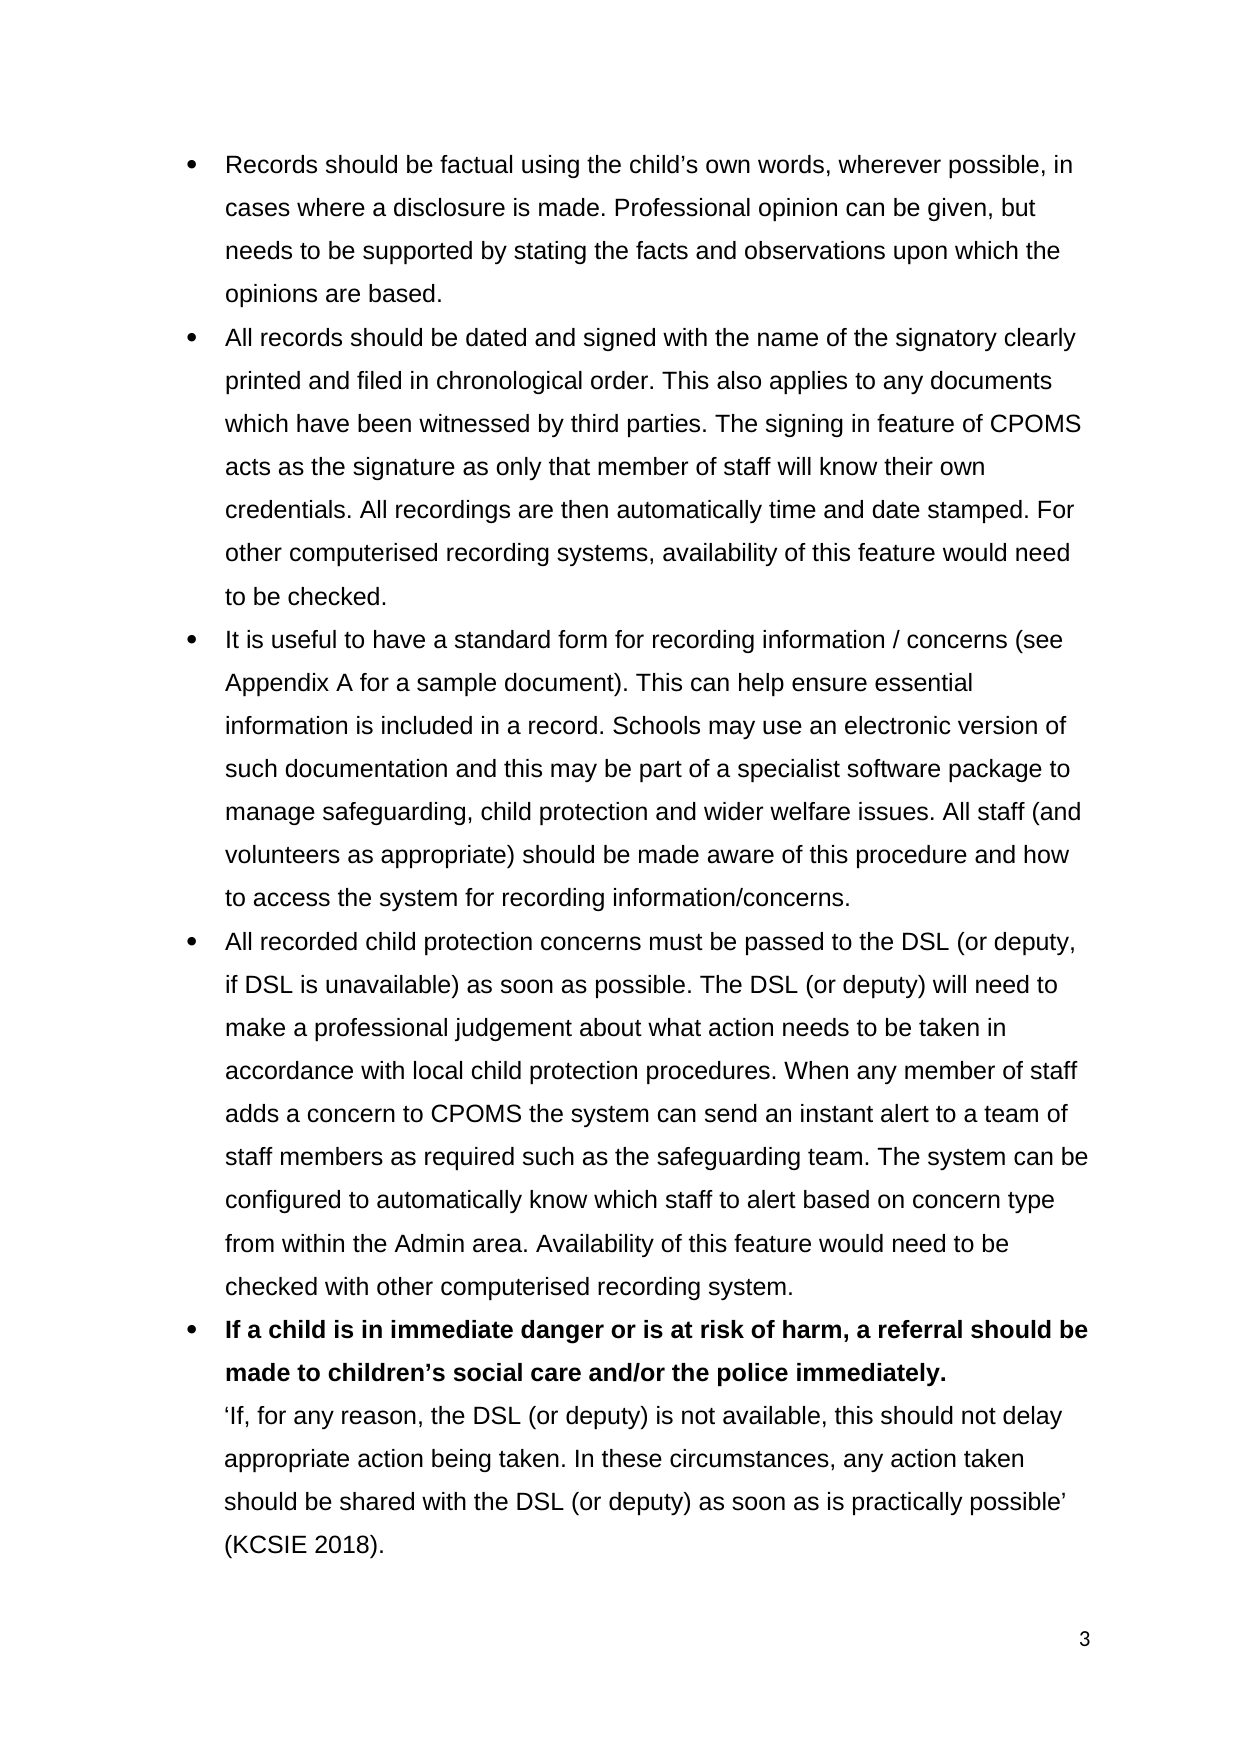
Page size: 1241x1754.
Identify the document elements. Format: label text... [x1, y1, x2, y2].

list Records should be factual using the child’s own words, wherever possible, in cases where a disclosure is made. Professional opinion can be given, but needs to be supported by stating the facts and observations upon which the opinions are based. [187, 150, 1090, 308]
list It is useful to have a standard form for recording information / concerns (see Appendix A for a sample document). This can help ensure essential information is included in a record. Schools may use an electronic version of such documentation and this may be part of a specialist software package to manage safeguarding, child protection and wider welfare issues. All staff (and volunteers as appropriate) should be made aware of this procedure and how to access the system for recording information/concerns. [187, 624, 1090, 912]
text ‘If, for any reason, the DSL (or deputy) is not available, this should not delay appropriate action being taken. In these circumstances, any action taken should be shared with the DSL (or deputy) as soon as is practically possible’ (KCSIE 2018). [224, 1401, 1090, 1559]
list All records should be dated and signed with the name of the signatory clearly printed and filed in chronological order. This also applies to any documents which have been witnessed by third parties. The signing in feature of CPOMS acts as the signature as only that member of staff will know their own credentials. All recordings are then automatically time and date stamped. For other computerised recording systems, availability of this feature would need to be checked. [187, 323, 1090, 610]
list If a child is in immediate danger or is at risk of harm, a referral should be made to children’s social care and/or the police immediately. [187, 1315, 1090, 1387]
list All recorded child protection concerns must be passed to the DSL (or deputy, if DSL is unavailable) as soon as possible. The DSL (or deputy) will need to make a professional judgement about what action needs to be taken in accordance with local child protection procedures. When any member of staff adds a concern to CPOMS the system can send an instant alert to a team of staff members as required such as the safeguarding team. The system can be configured to automatically know which staff to alert based on concern type from within the Admin area. Availability of this feature would need to be checked with other computerised recording system. [187, 927, 1090, 1300]
